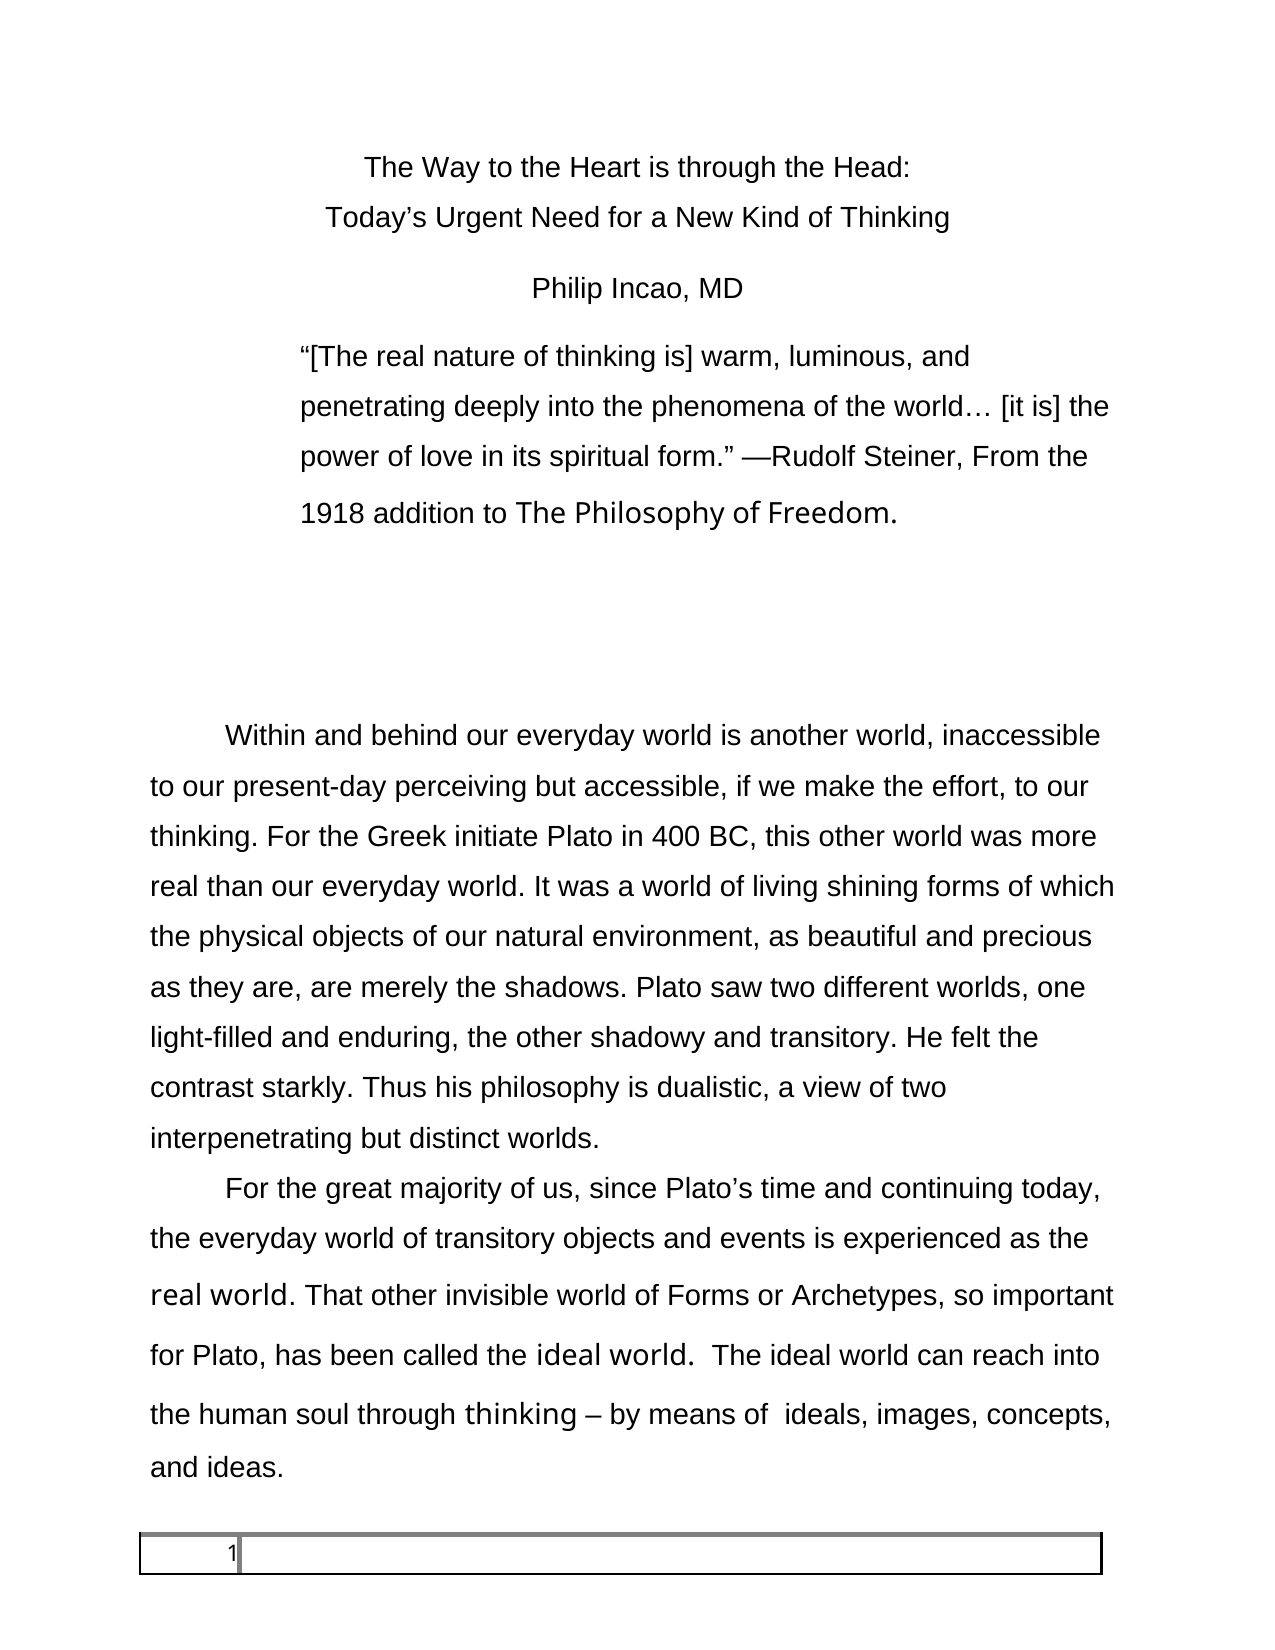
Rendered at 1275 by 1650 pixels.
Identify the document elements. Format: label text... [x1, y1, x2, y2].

text Today’s Urgent Need for a New Kind of Thinking [150, 200, 1125, 234]
text The Way to the Heart is through the Head: [150, 150, 1125, 183]
text “[The real nature of thinking is] warm, luminous, and penetrating deeply into the phenomena of the world… [it is] the power of love in its spiritual form.” —Rudolf Steiner, From the 1918 addition to The Philosophy of Freedom. [300, 338, 1125, 532]
text Philip Incao, MD [150, 271, 1125, 305]
text Within and behind our everyday world is another world, inaccessible to our present-day perceiving but accessible, if we make the effort, to our thinking. For the Greek initiate Plato in 400 BC, this other world was more real than our everyday world. It was a world of living shining forms of which the physical objects of our natural environment, as beautiful and precious as they are, are merely the shadows. Plato saw two different worlds, one light-filled and enduring, the other shadowy and transitory. He felt the contrast starkly. Thus his philosophy is dualistic, a view of two interpenetrating but distinct worlds. [150, 718, 1125, 1154]
text For the great majority of us, since Plato’s time and continuing today, the everyday world of transitory objects and events is experienced as the real world. That other invisible world of Forms or Archetypes, so important for Plato, has been called the ideal world. The ideal world can reach into the human soul through thinking – by means of ideals, images, concepts, and ideas. [150, 1171, 1125, 1484]
